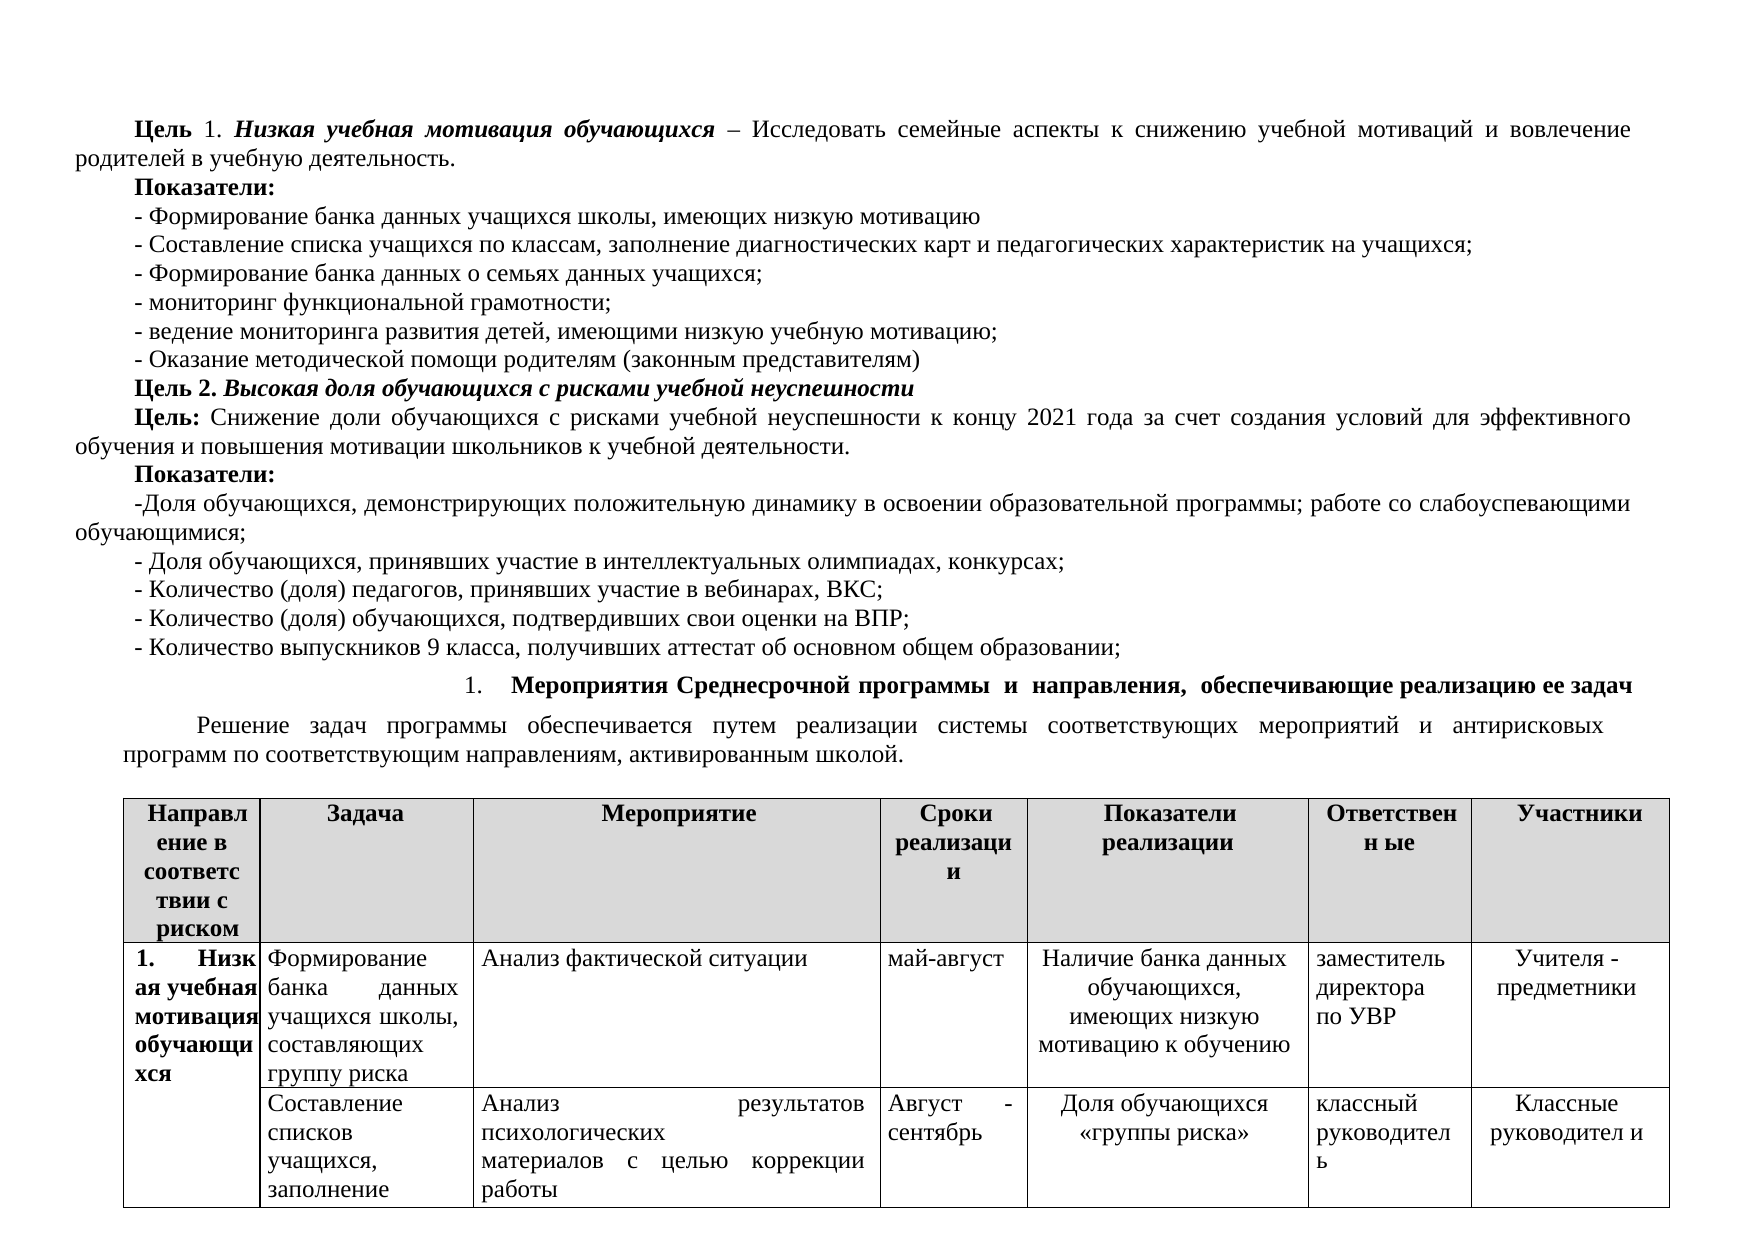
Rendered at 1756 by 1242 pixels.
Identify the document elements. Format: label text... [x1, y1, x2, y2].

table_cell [1028, 1088, 1308, 1207]
table_cell Наличие банка данных обучающихся, имеющих низкую мотивацию к обучению [1028, 943, 1308, 1087]
table_header Показатели реализации [1028, 799, 1308, 942]
text - Количество (доля) педагогов, принявших участие в вебинарах, ВКС; [75, 574, 1632, 603]
table_cell заместитель директора по УВР [1309, 943, 1471, 1087]
text -Доля обучающихся, демонстрирующих положительную динамику в освоении образовательной программы; работе со слабоуспевающими обучающимися; [75, 488, 1632, 546]
text - мониторинг функциональной грамотности; [75, 287, 1632, 316]
table_cell Учителя - предметники [1472, 943, 1669, 1087]
text - Формирование банка данных учащихся школы, имеющих низкую мотивацию [75, 201, 1632, 229]
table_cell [261, 1088, 473, 1207]
table_cell Август - сентябрь [881, 1088, 1027, 1207]
table_header Участники [1472, 799, 1669, 942]
text - Составление списка учащихся по классам, заполнение диагностических карт и педагогических характеристик на учащихся; [75, 229, 1632, 258]
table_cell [474, 1088, 880, 1207]
table_header Задача [261, 799, 473, 942]
text - Количество выпускников 9 класса, получивших аттестат об основном общем образовании; [75, 632, 1632, 661]
text - ведение мониторинга развития детей, имеющими низкую учебную мотивацию; [75, 316, 1632, 344]
text Цель: Снижение доли обучающихся с рисками учебной неуспешности к концу 2021 года за счет создания условий для эффективного обучения и повышения мотивации школьников к учебной деятельности. [75, 402, 1632, 459]
text Решение задач программы обеспечивается путем реализации системы соответствующих мероприятий и антирисковых программ по соответствующим направлениям, активированным школой. [123, 710, 1604, 768]
text Цель 1. Низкая учебная мотивация обучающихся – Исследовать семейные аспекты к снижению учебной мотиваций и вовлечение родителей в учебную деятельность. [75, 114, 1632, 172]
table_cell Низкая учебная мотивация обучающихся [124, 943, 259, 1207]
table_cell май-август [881, 943, 1027, 1087]
text - Доля обучающихся, принявших участие в интеллектуальных олимпиадах, конкурсах; [75, 546, 1632, 574]
table_cell Формирование банка данных учащихся школы, составляющих группу риска [261, 943, 473, 1087]
table_cell Анализ фактической ситуации [474, 943, 880, 1087]
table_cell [1309, 1088, 1471, 1207]
table_header Мероприятие [474, 799, 880, 942]
list Мероприятия Среднесрочной программы и направления, обеспечивающие реализацию ее задач [161, 670, 1632, 699]
text Цель 2. Высокая доля обучающихся с рисками учебной неуспешности [75, 373, 1632, 402]
text - Количество (доля) обучающихся, подтвердивших свои оценки на ВПР; [75, 603, 1632, 632]
text Показатели: [75, 459, 1632, 488]
text - Формирование банка данных о семьях данных учащихся; [75, 258, 1632, 287]
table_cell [1472, 1088, 1669, 1207]
table_header Ответственн ые [1309, 799, 1471, 942]
table_header Направл ение в соответс твии с риском [124, 799, 259, 942]
text - Оказание методической помощи родителям (законным представителям) [75, 344, 1632, 373]
text Показатели: [75, 172, 1632, 201]
table_header Сроки реализаци и [881, 799, 1027, 942]
